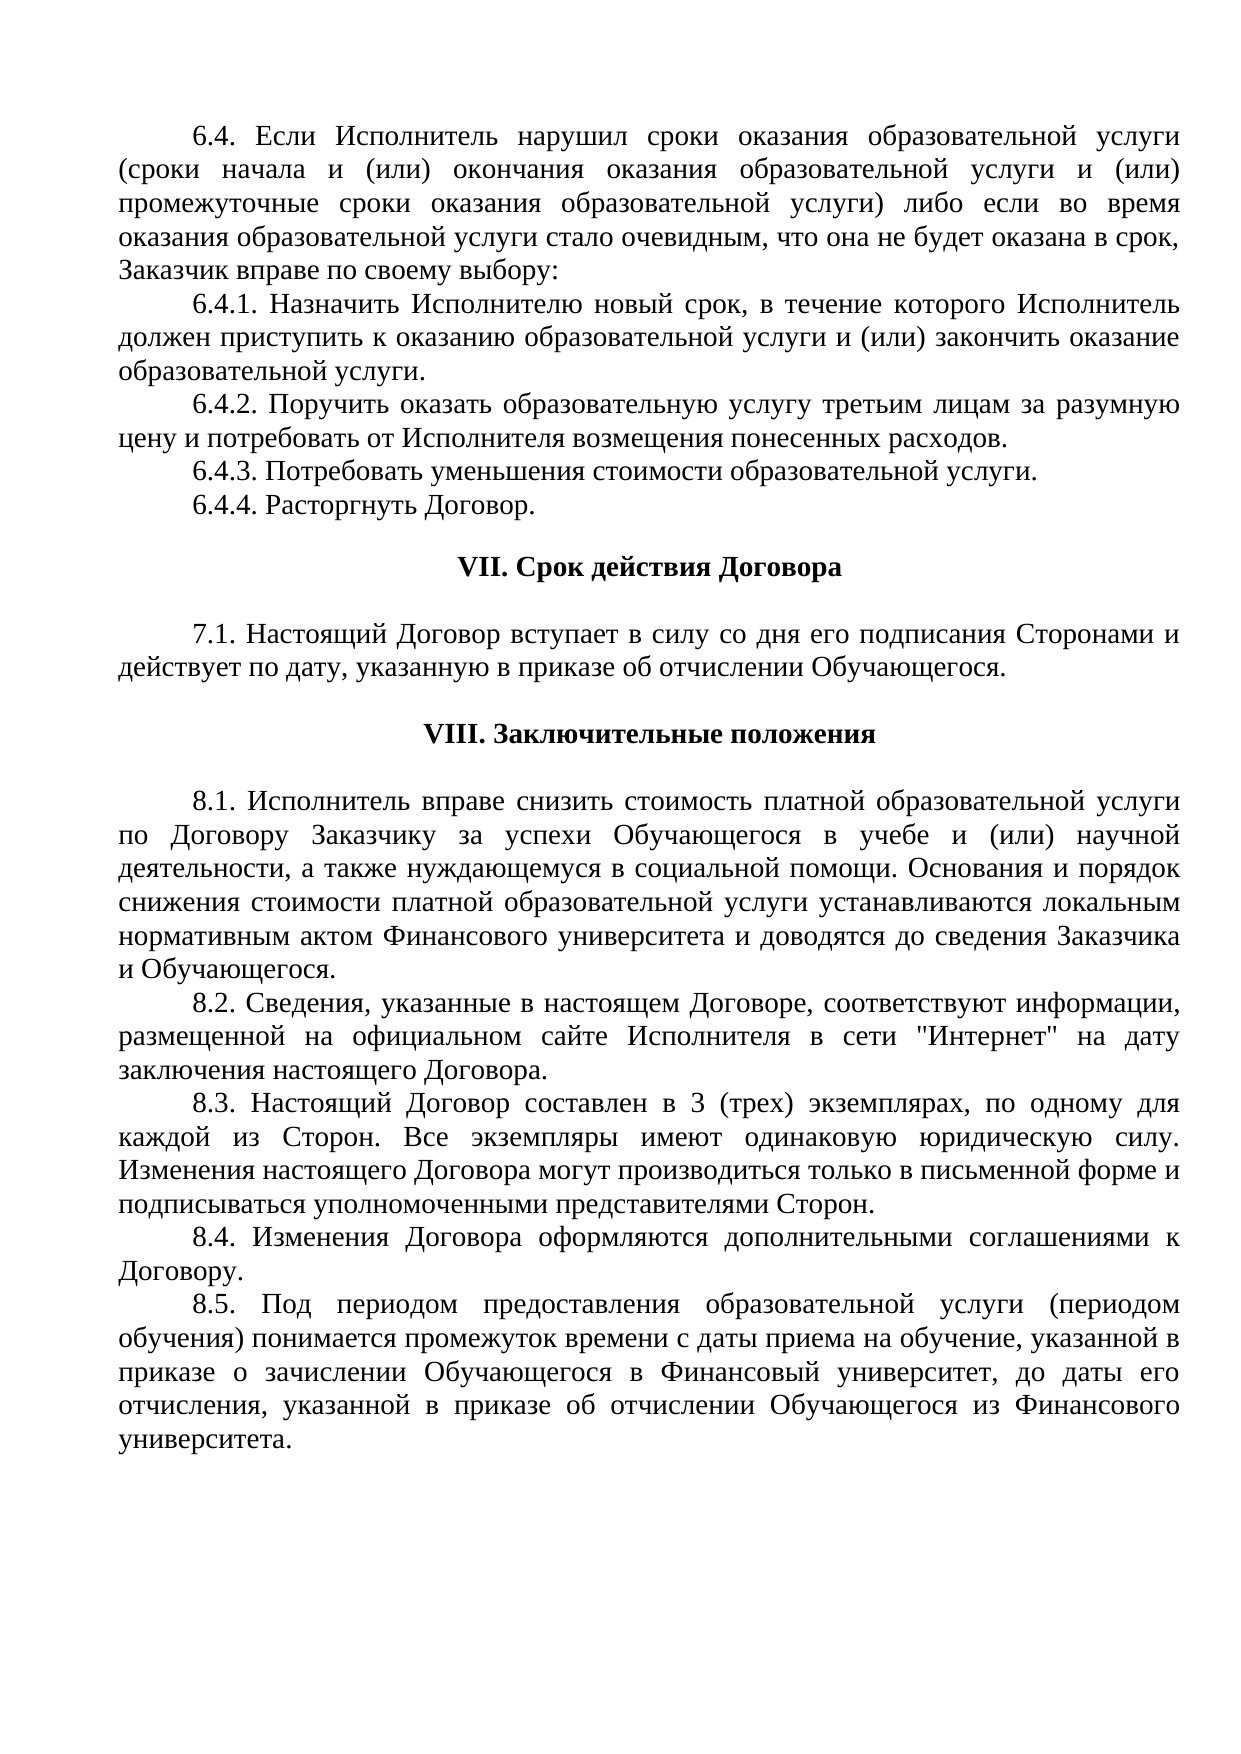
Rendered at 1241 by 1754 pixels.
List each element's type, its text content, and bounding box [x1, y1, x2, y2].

text 6.4.3. Потребовать уменьшения стоимости образовательной услуги. [118, 453, 1181, 487]
text 6.4.1. Назначить Исполнителю новый срок, в течение которого Исполнитель должен приступить к оказанию образовательной услуги и (или) закончить оказание образовательной услуги. [118, 286, 1181, 386]
text 8.5. Под периодом предоставления образовательной услуги (периодом обучения) понимается промежуток времени с даты приема на обучение, указанной в приказе о зачислении Обучающегося в Финансовый университет, до даты его отчисления, указанной в приказе об отчислении Обучающегося из Финансового университета. [118, 1287, 1181, 1454]
text 8.3. Настоящий Договор составлен в 3 (трех) экземплярах, по одному для каждой из Сторон. Все экземпляры имеют одинаковую юридическую силу. Изменения настоящего Договора могут производиться только в письменной форме и подписываться уполномоченными представителями Сторон. [118, 1085, 1181, 1219]
text 6.4. Если Исполнитель нарушил сроки оказания образовательной услуги (сроки начала и (или) окончания оказания образовательной услуги и (или) промежуточные сроки оказания образовательной услуги) либо если во время оказания образовательной услуги стало очевидным, что она не будет оказана в срок, Заказчик вправе по своему выбору: [118, 118, 1181, 286]
text 6.4.4. Расторгнуть Договор. [118, 487, 1181, 521]
text 8.4. Изменения Договора оформляются дополнительными соглашениями к Договору. [118, 1219, 1181, 1287]
text VII. Срок действия Договора [118, 549, 1181, 582]
text 6.4.2. Поручить оказать образовательную услугу третьим лицам за разумную цену и потребовать от Исполнителя возмещения понесенных расходов. [118, 386, 1181, 453]
text 8.2. Сведения, указанные в настоящем Договоре, соответствуют информации, размещенной на официальном сайте Исполнителя в сети "Интернет" на дату заключения настоящего Договора. [118, 985, 1181, 1085]
text 7.1. Настоящий Договор вступает в силу со дня его подписания Сторонами и действует по дату, указанную в приказе об отчислении Обучающегося. [118, 616, 1181, 683]
text VIII. Заключительные положения [118, 716, 1181, 750]
text 8.1. Исполнитель вправе снизить стоимость платной образовательной услуги по Договору Заказчику за успехи Обучающегося в учебе и (или) научной деятельности, а также нуждающемуся в социальной помощи. Основания и порядок снижения стоимости платной образовательной услуги устанавливаются локальным нормативным актом Финансового университета и доводятся до сведения Заказчика и Обучающегося. [118, 783, 1181, 985]
